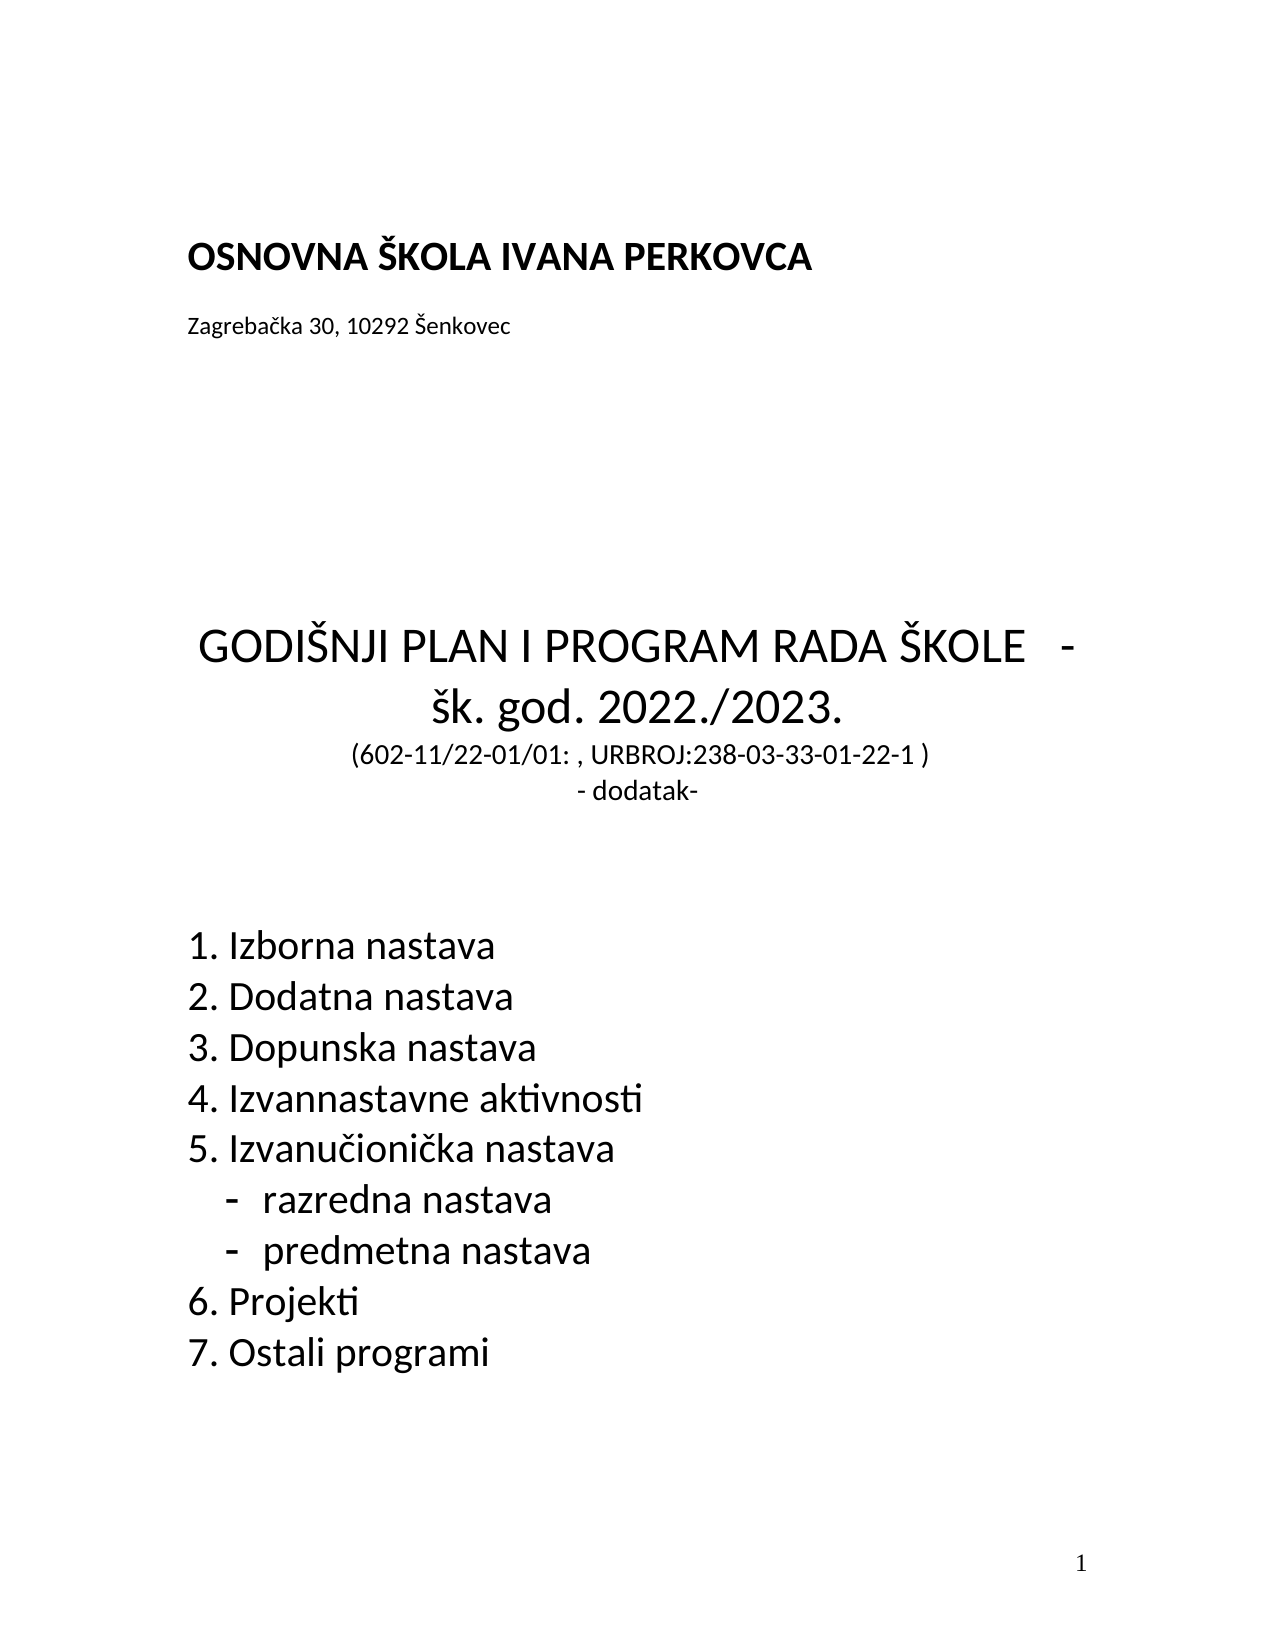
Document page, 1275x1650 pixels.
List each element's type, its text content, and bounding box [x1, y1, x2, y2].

text 3. Dopunska nastava [187, 1021, 1087, 1072]
text 6. Projekti [187, 1275, 1087, 1326]
text 4. Izvannastavne aktivnosti [187, 1072, 1087, 1122]
text GODIŠNJI PLAN I PROGRAM RADA ŠKOLE - šk. god. 2022./2023. [187, 614, 1087, 736]
text - dodatak- [187, 772, 1087, 807]
list razredna nastava [225, 1173, 1087, 1224]
text 5. Izvanučionička nastava [187, 1122, 1087, 1173]
text (602-11/22-01/01: , URBROJ:238-03-33-01-22-1 ) [187, 736, 1087, 772]
text Zagrebačka 30, 10292 Šenkovec [187, 310, 1087, 341]
list predmetna nastava [225, 1224, 1087, 1275]
text 7. Ostali programi [187, 1326, 1087, 1377]
subtitle OSNOVNA ŠKOLA IVANA PERKOVCA [187, 230, 1087, 281]
text 1. Izborna nastava [187, 919, 1087, 970]
text 2. Dodatna nastava [187, 970, 1087, 1021]
